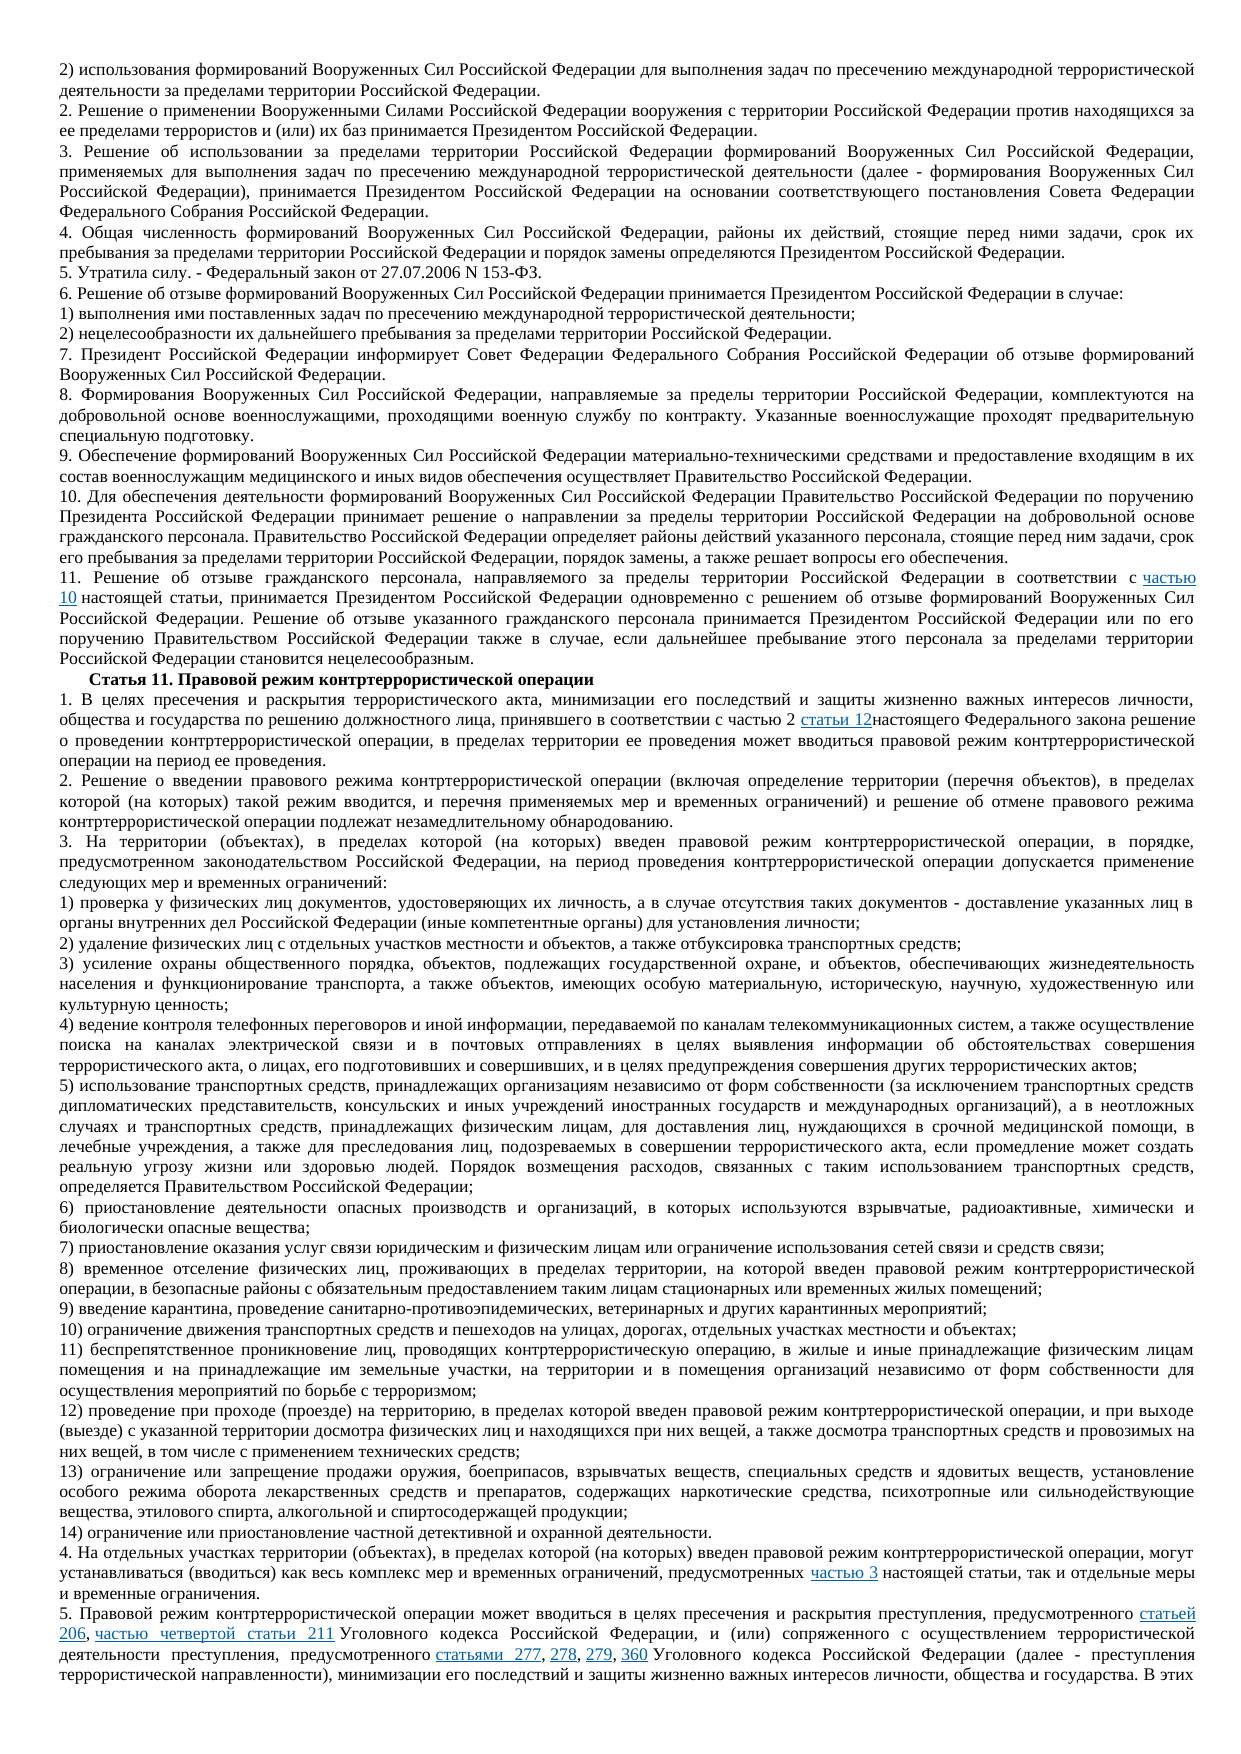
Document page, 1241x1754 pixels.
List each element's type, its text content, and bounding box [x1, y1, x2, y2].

text 1) выполнения ими поставленных задач по пресечению международной террористической деятельности; [59, 303, 1196, 323]
text 13) ограничение или запрещение продажи оружия, боеприпасов, взрывчатых веществ, специальных средств и ядовитых веществ, установление особого режима оборота лекарственных средств и препаратов, содержащих наркотические средства, психотропные или сильнодействующие вещества, этилового спирта, алкогольной и спиртосодержащей продукции; [59, 1461, 1196, 1522]
text 5. Утратила силу. - Федеральный закон от 27.07.2006 N 153-ФЗ. [59, 262, 1196, 283]
text 8. Формирования Вооруженных Сил Российской Федерации, направляемые за пределы территории Российской Федерации, комплектуются на добровольной основе военнослужащими, проходящими военную службу по контракту. Указанные военнослужащие проходят предварительную специальную подготовку. [59, 384, 1196, 445]
text 4. На отдельных участках территории (объектах), в пределах которой (на которых) введен правовой режим контртеррористической операции, могут устанавливаться (вводиться) как весь комплекс мер и временных ограничений, предусмотренных частью 3 настоящей статьи, так и отдельные меры и временные ограничения. [59, 1542, 1196, 1603]
text 3. Решение об использовании за пределами территории Российской Федерации формирований Вооруженных Сил Российской Федерации, применяемых для выполнения задач по пресечению международной террористической деятельности (далее - формирования Вооруженных Сил Российской Федерации), принимается Президентом Российской Федерации на основании соответствующего постановления Совета Федерации Федерального Собрания Российской Федерации. [59, 140, 1196, 222]
text 10. Для обеспечения деятельности формирований Вооруженных Сил Российской Федерации Правительство Российской Федерации по поручению Президента Российской Федерации принимает решение о направлении за пределы территории Российской Федерации на добровольной основе гражданского персонала. Правительство Российской Федерации определяет районы действий указанного персонала, стоящие перед ним задачи, срок его пребывания за пределами территории Российской Федерации, порядок замены, а также решает вопросы его обеспечения. [59, 486, 1196, 567]
text 2) удаление физических лиц с отдельных участков местности и объектов, а также отбуксировка транспортных средств; [59, 933, 1196, 953]
text 11. Решение об отзыве гражданского персонала, направляемого за пределы территории Российской Федерации в соответствии с частью 10 настоящей статьи, принимается Президентом Российской Федерации одновременно с решением об отзыве формирований Вооруженных Сил Российской Федерации. Решение об отзыве указанного гражданского персонала принимается Президентом Российской Федерации или по его поручению Правительством Российской Федерации также в случае, если дальнейшее пребывание этого персонала за пределами территории Российской Федерации становится нецелесообразным. [59, 567, 1196, 668]
text 2. Решение о введении правового режима контртеррористической операции (включая определение территории (перечня объектов), в пределах которой (на которых) такой режим вводится, и перечня применяемых мер и временных ограничений) и решение об отмене правового режима контртеррористической операции подлежат незамедлительному обнародованию. [59, 770, 1196, 831]
text Статья 11. Правовой режим контртеррористической операции [59, 668, 1196, 689]
text 2) использования формирований Вооруженных Сил Российской Федерации для выполнения задач по пресечению международной террористической деятельности за пределами территории Российской Федерации. [59, 59, 1196, 100]
text 9) введение карантина, проведение санитарно-противоэпидемических, ветеринарных и других карантинных мероприятий; [59, 1298, 1196, 1318]
text 3) усиление охраны общественного порядка, объектов, подлежащих государственной охране, и объектов, обеспечивающих жизнедеятельность населения и функционирование транспорта, а также объектов, имеющих особую материальную, историческую, научную, художественную или культурную ценность; [59, 953, 1196, 1014]
text 1) проверка у физических лиц документов, удостоверяющих их личность, а в случае отсутствия таких документов - доставление указанных лиц в органы внутренних дел Российской Федерации (иные компетентные органы) для установления личности; [59, 892, 1196, 933]
text 2. Решение о применении Вооруженными Силами Российской Федерации вооружения с территории Российской Федерации против находящихся за ее пределами террористов и (или) их баз принимается Президентом Российской Федерации. [59, 100, 1196, 140]
text 14) ограничение или приостановление частной детективной и охранной деятельности. [59, 1522, 1196, 1542]
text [59, 1603, 1196, 1684]
text 3. На территории (объектах), в пределах которой (на которых) введен правовой режим контртеррористической операции, в порядке, предусмотренном законодательством Российской Федерации, на период проведения контртеррористической операции допускается применение следующих мер и временных ограничений: [59, 831, 1196, 892]
text 6) приостановление деятельности опасных производств и организаций, в которых используются взрывчатые, радиоактивные, химически и биологически опасные вещества; [59, 1197, 1196, 1237]
text 4. Общая численность формирований Вооруженных Сил Российской Федерации, районы их действий, стоящие перед ними задачи, срок их пребывания за пределами территории Российской Федерации и порядок замены определяются Президентом Российской Федерации. [59, 222, 1196, 262]
text 5) использование транспортных средств, принадлежащих организациям независимо от форм собственности (за исключением транспортных средств дипломатических представительств, консульских и иных учреждений иностранных государств и международных организаций), а в неотложных случаях и транспортных средств, принадлежащих физическим лицам, для доставления лиц, нуждающихся в срочной медицинской помощи, в лечебные учреждения, а также для преследования лиц, подозреваемых в совершении террористического акта, если промедление может создать реальную угрозу жизни или здоровью людей. Порядок возмещения расходов, связанных с таким использованием транспортных средств, определяется Правительством Российской Федерации; [59, 1075, 1196, 1197]
text 4) ведение контроля телефонных переговоров и иной информации, передаваемой по каналам телекоммуникационных систем, а также осуществление поиска на каналах электрической связи и в почтовых отправлениях в целях выявления информации об обстоятельствах совершения террористического акта, о лицах, его подготовивших и совершивших, и в целях предупреждения совершения других террористических актов; [59, 1014, 1196, 1075]
text 10) ограничение движения транспортных средств и пешеходов на улицах, дорогах, отдельных участках местности и объектах; [59, 1318, 1196, 1339]
text 11) беспрепятственное проникновение лиц, проводящих контртеррористическую операцию, в жилые и иные принадлежащие физическим лицам помещения и на принадлежащие им земельные участки, на территории и в помещения организаций независимо от форм собственности для осуществления мероприятий по борьбе с терроризмом; [59, 1339, 1196, 1400]
text 12) проведение при проходе (проезде) на территорию, в пределах которой введен правовой режим контртеррористической операции, и при выходе (выезде) с указанной территории досмотра физических лиц и находящихся при них вещей, а также досмотра транспортных средств и провозимых на них вещей, в том числе с применением технических средств; [59, 1400, 1196, 1461]
text 9. Обеспечение формирований Вооруженных Сил Российской Федерации материально-техническими средствами и предоставление входящим в их состав военнослужащим медицинского и иных видов обеспечения осуществляет Правительство Российской Федерации. [59, 445, 1196, 486]
text 8) временное отселение физических лиц, проживающих в пределах территории, на которой введен правовой режим контртеррористической операции, в безопасные районы с обязательным предоставлением таким лицам стационарных или временных жилых помещений; [59, 1258, 1196, 1298]
text 7. Президент Российской Федерации информирует Совет Федерации Федерального Собрания Российской Федерации об отзыве формирований Вооруженных Сил Российской Федерации. [59, 343, 1196, 384]
text 7) приостановление оказания услуг связи юридическим и физическим лицам или ограничение использования сетей связи и средств связи; [59, 1237, 1196, 1258]
text 6. Решение об отзыве формирований Вооруженных Сил Российской Федерации принимается Президентом Российской Федерации в случае: [59, 283, 1196, 303]
text 2) нецелесообразности их дальнейшего пребывания за пределами территории Российской Федерации. [59, 323, 1196, 343]
text 1. В целях пресечения и раскрытия террористического акта, минимизации его последствий и защиты жизненно важных интересов личности, общества и государства по решению должностного лица, принявшего в соответствии с частью 2 статьи 12настоящего Федерального закона решение о проведении контртеррористической операции, в пределах территории ее проведения может вводиться правовой режим контртеррористической операции на период ее проведения. [59, 689, 1196, 770]
